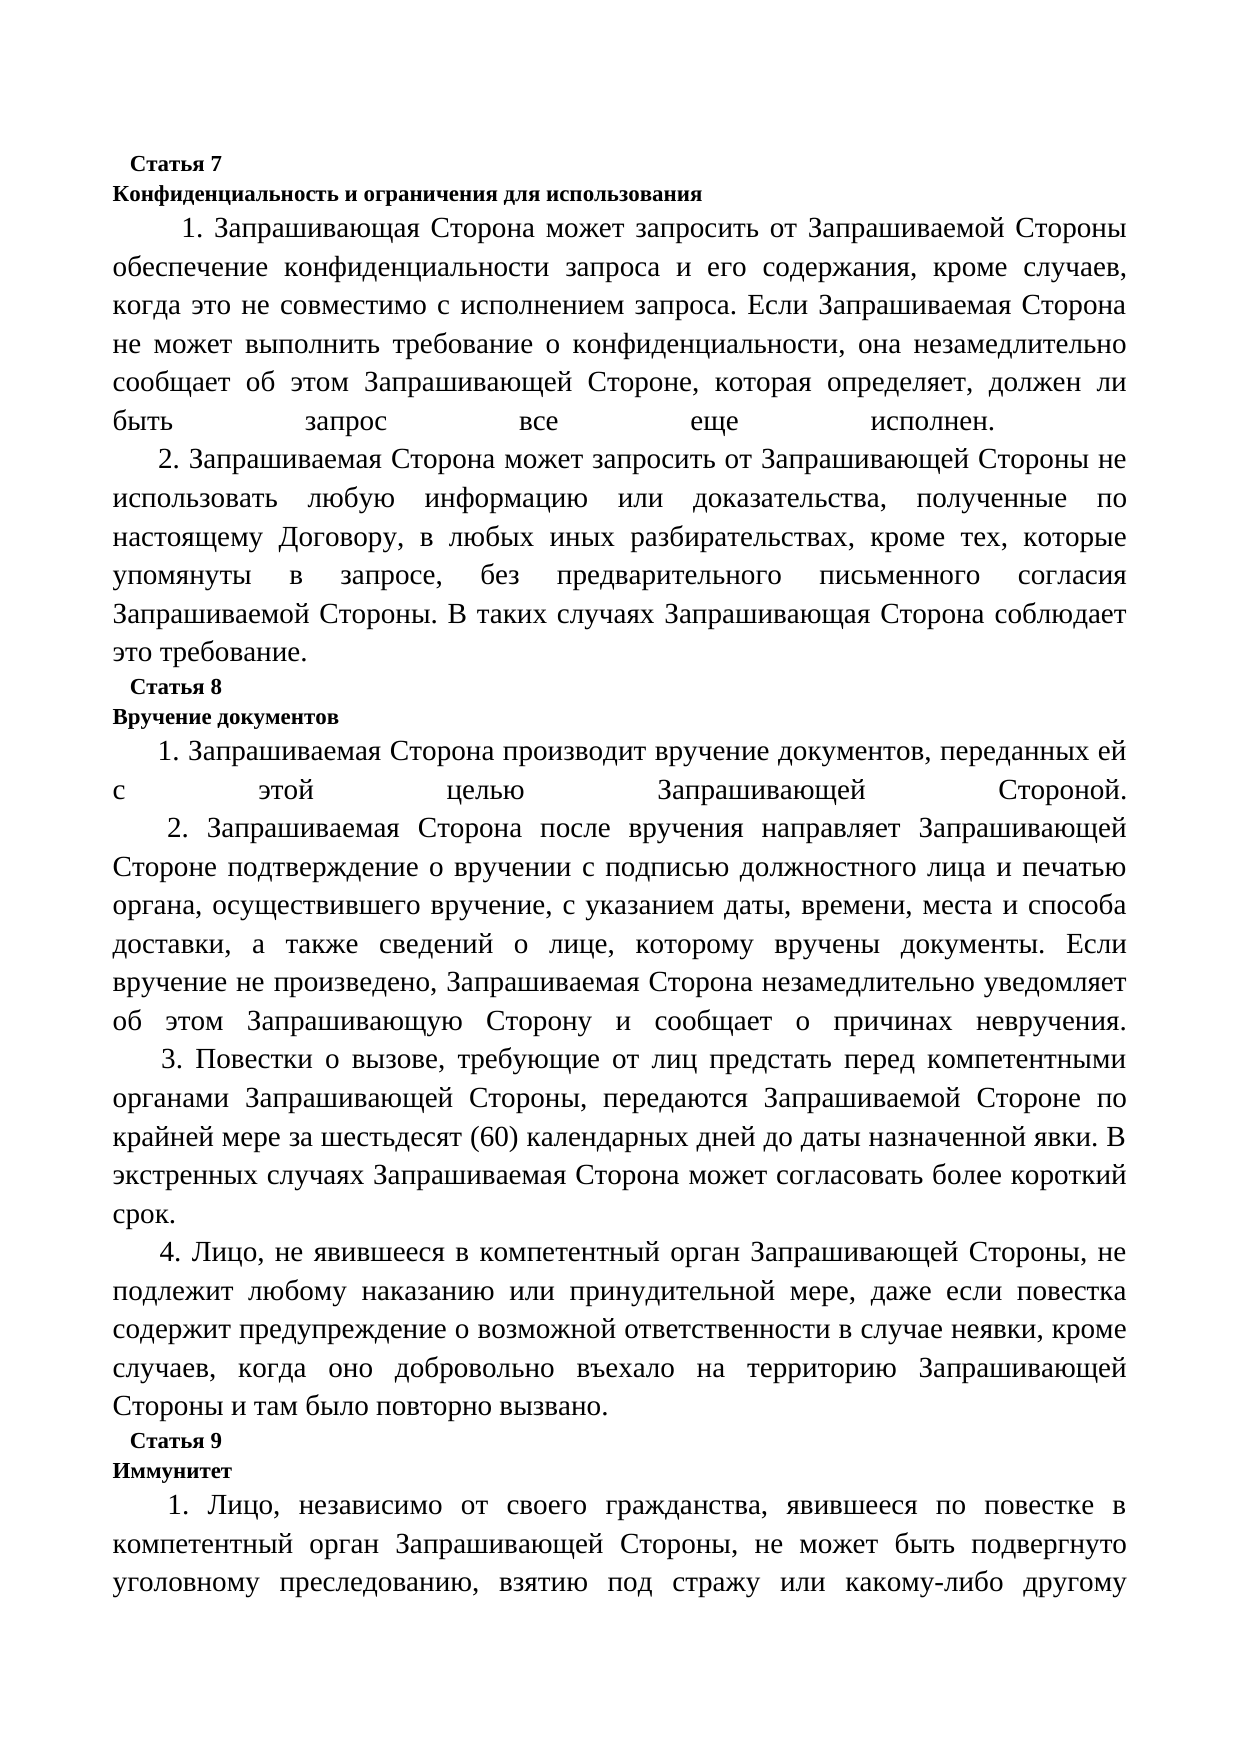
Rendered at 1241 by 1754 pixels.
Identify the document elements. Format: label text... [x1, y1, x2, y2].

text 1. Запрашиваемая Сторона производит вручение документов, переданных ей с этой целью Запрашивающей Стороной. 2. Запрашиваемая Сторона после вручения направляет Запрашивающей Стороне подтверждение о вручении с подписью должностного лица и печатью органа, осуществившего вручение, с указанием даты, времени, места и способа доставки, а также сведений о лице, которому вручены документы. Если вручение не произведено, Запрашиваемая Сторона незамедлительно уведомляет об этом Запрашивающую Сторону и сообщает о причинах невручения. 3. Повестки о вызове, требующие от лиц предстать перед компетентными органами Запрашивающей Стороны, передаются Запрашиваемой Стороне по крайней мере за шестьдесят (60) календарных дней до даты назначенной явки. В экстренных случаях Запрашиваемая Сторона может согласовать более короткий срок. 4. Лицо, не явившееся в компетентный орган Запрашивающей Стороны, не подлежит любому наказанию или принудительной мере, даже если повестка содержит предупреждение о возможной ответственности в случае неявки, кроме случаев, когда оно добровольно въехало на территорию Запрашивающей Стороны и там было повторно вызвано. [112, 733, 1128, 1422]
text Статья 7 Конфиденциальность и ограничения для использования [112, 150, 1128, 207]
text Статья 8 Вручение документов [112, 673, 1128, 729]
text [112, 1487, 1128, 1598]
text 1. Запрашивающая Сторона может запросить от Запрашиваемой Стороны обеспечение конфиденциальности запроса и его содержания, кроме случаев, когда это не совместимо с исполнением запроса. Если Запрашиваемая Сторона не может выполнить требование о конфиденциальности, она незамедлительно сообщает об этом Запрашивающей Стороне, которая определяет, должен ли быть запрос все еще исполнен. 2. Запрашиваемая Сторона может запросить от Запрашивающей Стороны не использовать любую информацию или доказательства, полученные по настоящему Договору, в любых иных разбирательствах, кроме тех, которые упомянуты в запросе, без предварительного письменного согласия Запрашиваемой Стороны. В таких случаях Запрашивающая Сторона соблюдает это требование. [112, 210, 1128, 668]
text Статья 9 Иммунитет [112, 1427, 1128, 1484]
